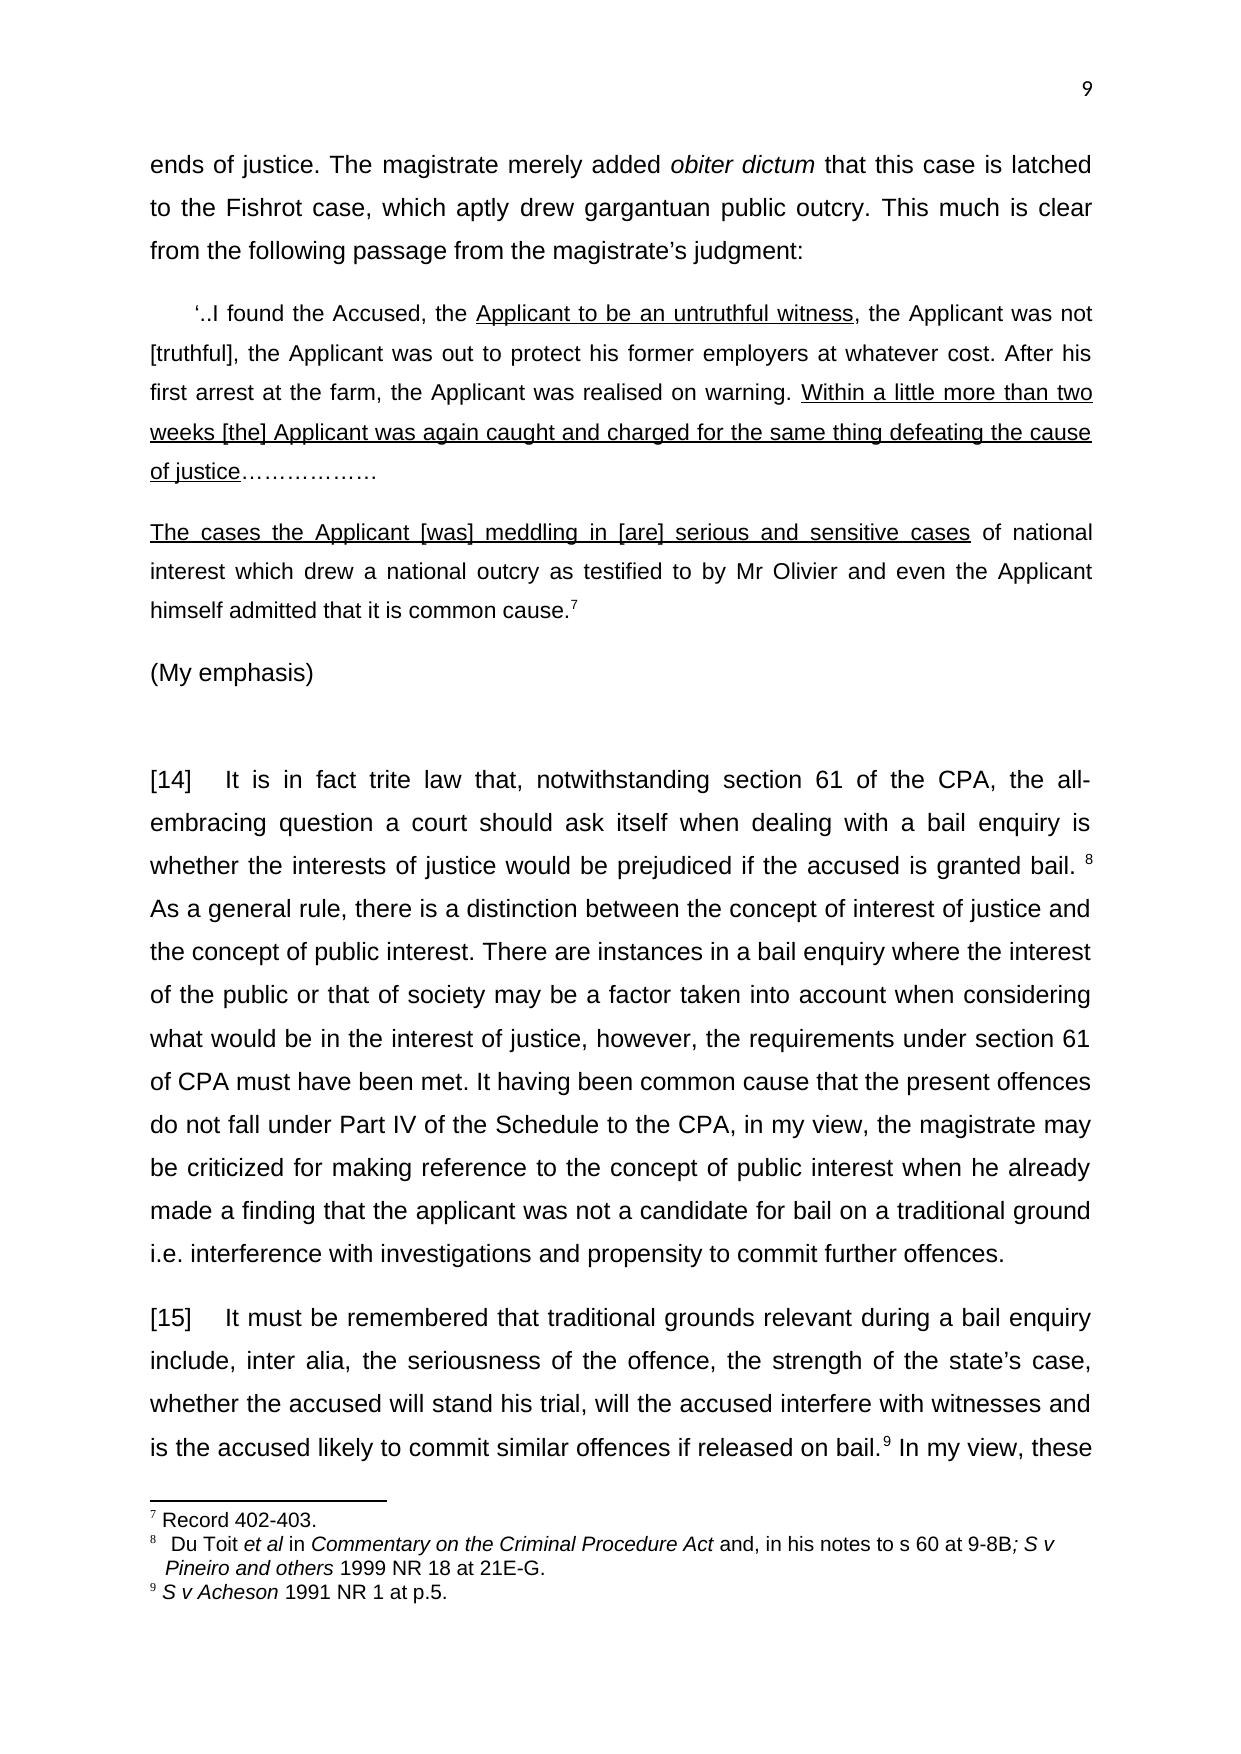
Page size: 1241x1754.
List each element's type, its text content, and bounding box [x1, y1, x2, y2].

text [14] It is in fact trite law that, notwithstanding section 61 of the CPA, the all-embracing question a court should ask itself when dealing with a bail enquiry is whether the interests of justice would be prejudiced if the accused is granted bail. As a general rule, there is a distinction between the concept of interest of justice and the concept of public interest. There are instances in a bail enquiry where the interest of the public or that of society may be a factor taken into account when considering what would be in the interest of justice, however, the requirements under section 61 of CPA must have been met. It having been common cause that the present offences do not fall under Part IV of the Schedule to the CPA, in my view, the magistrate may be criticized for making reference to the concept of public interest when he already made a finding that the applicant was not a candidate for bail on a traditional ground i.e. interference with investigations and propensity to commit further offences. [150, 765, 1093, 1268]
text (My emphasis) [150, 658, 1093, 686]
text The cases the Applicant [was] meddling in [are] serious and sensitive cases of national interest which drew a national outcry as testified to by Mr Olivier and even the Applicant himself admitted that it is common cause. [150, 518, 1093, 624]
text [150, 150, 1093, 265]
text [150, 1303, 1093, 1461]
text ‘..I found the Accused, the Applicant to be an untruthful witness, the Applicant was not [truthful], the Applicant was out to protect his former employers at whatever cost. After his first arrest at the farm, the Applicant was realised on warning. Within a little more than two weeks [the] Applicant was again caught and charged for the same thing defeating the cause of justice……………… [150, 300, 1093, 484]
